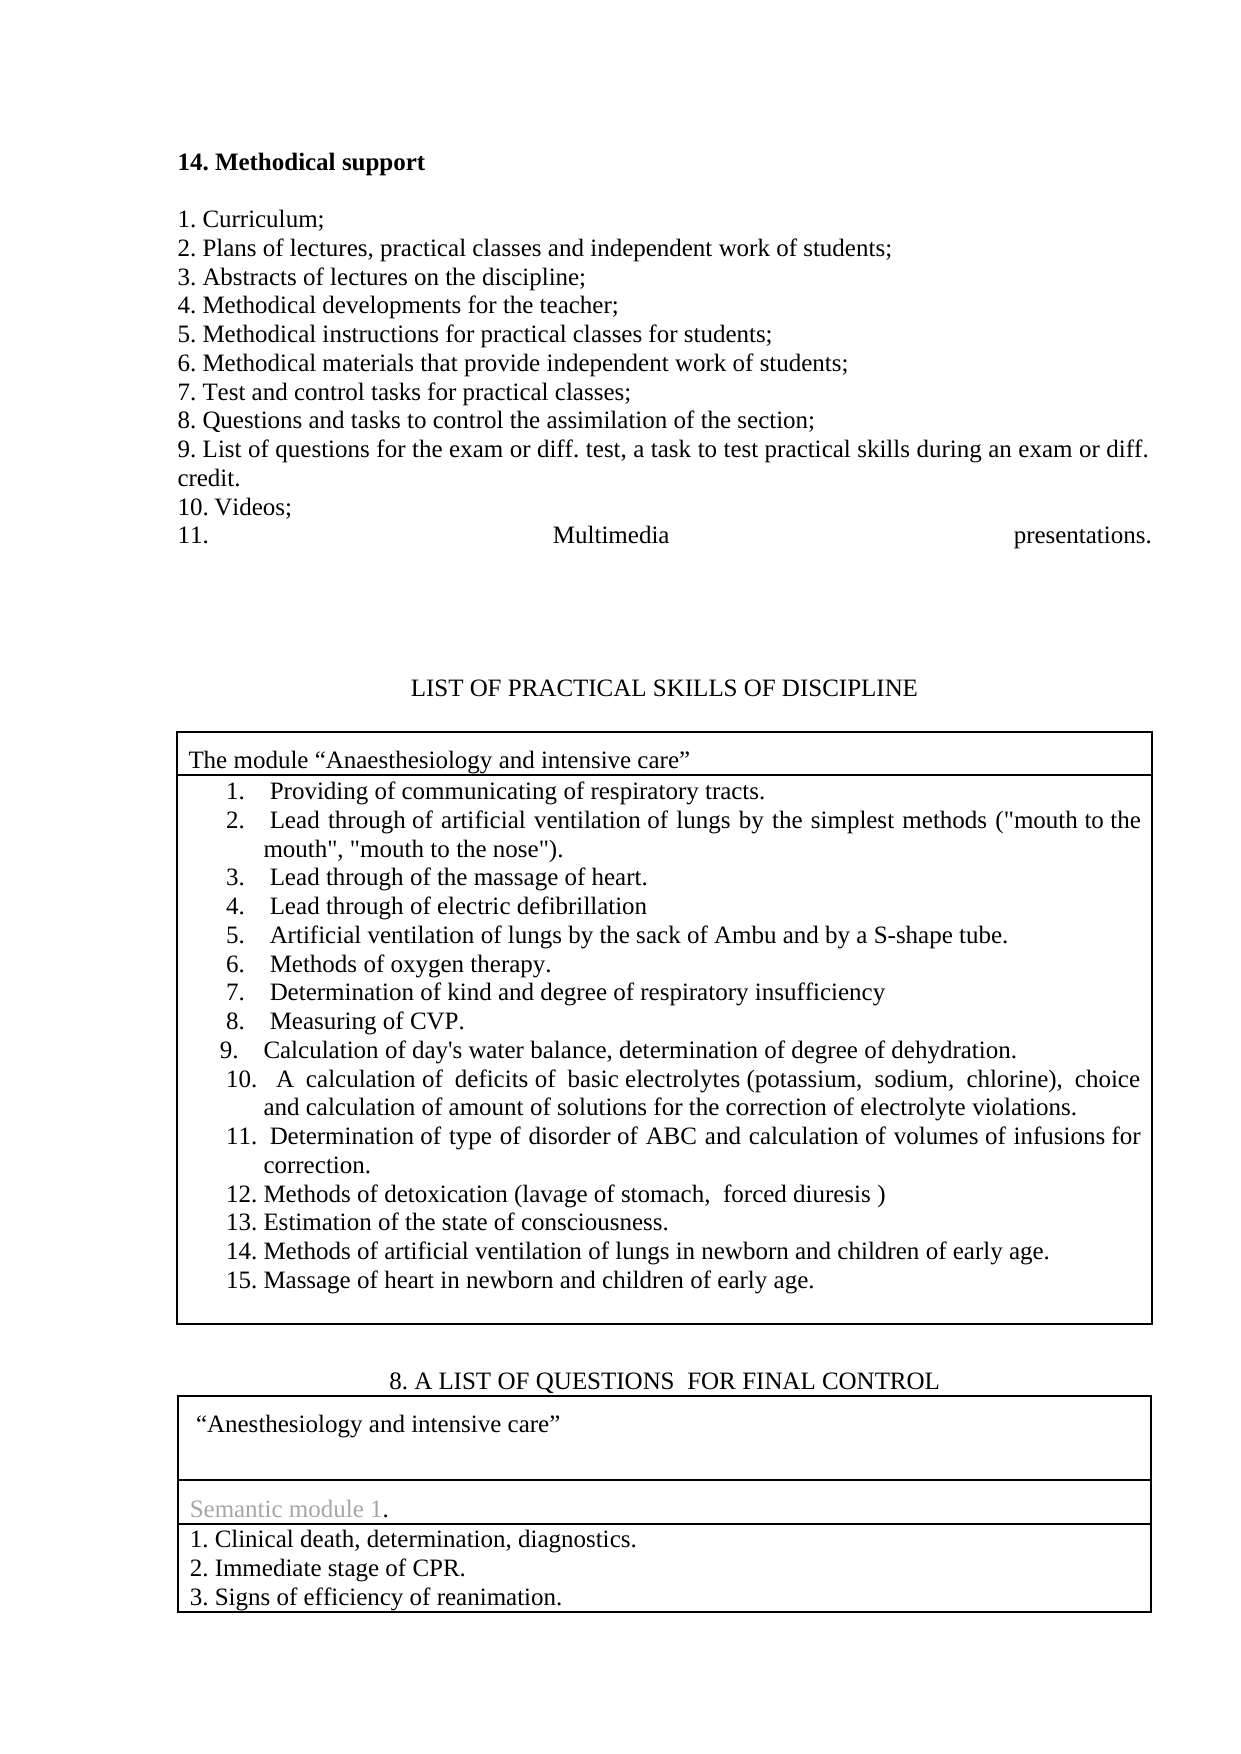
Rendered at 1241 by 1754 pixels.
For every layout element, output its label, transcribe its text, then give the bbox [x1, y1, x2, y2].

table_header The module “Anaesthesiology and intensive care” [178, 733, 1151, 774]
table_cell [179, 1525, 1150, 1611]
table_cell 1. Providing of communicating of respiratory tracts. 2. Lead through of artificial ventilation of lungs by the simplest methods ("mouth to the mouth", "mouth to the nose"). 3. Lead through of the massage of heart. 4. Lead through of electric defibrillation 5. Artificial ventilation of lungs by the sack of Ambu and by a S-shape tube. 6. Methods of oxygen therapy. 7. Determination of kind and degree of respiratory insufficiency 8. Measuring of CVP. 9. Calculation of day's water balance, determination of degree of dehydration. 10. A calculation of deficits of basic electrolytes (potassium, sodium, chlorine), choice and calculation of amount of solutions for the correction of electrolyte violations. 11. Determination of type of disorder of ABC and calculation of volumes of infusions for correction. 12. Methods of detoxication (lavage of stomach, forced diuresis ) 13. Estimation of the state of consciousness. 14. Methods of artificial ventilation of lungs in newborn and children of early age. 15. Massage of heart in newborn and children of early age. [178, 776, 1151, 1322]
text 6. Methodical materials that provide independent work of students; [177, 348, 1152, 377]
text 11. Multimedia presentations. [177, 521, 1152, 577]
text 8. Questions and tasks to control the assimilation of the section; [177, 406, 1152, 434]
text 5. Methodical instructions for practical classes for students; [177, 319, 1152, 348]
text 8. A LIST OF QUESTIONS FOR FINAL CONTROL [177, 1366, 1152, 1394]
text 1. Curriculum; [177, 204, 1152, 233]
text 3. Abstracts of lectures on the discipline; [177, 262, 1152, 291]
table_header “Anesthesiology and intensive care” [179, 1397, 1150, 1479]
table_cell Semantic module 1. [179, 1481, 1150, 1522]
text LIST OF PRACTICAL SKILLS OF DISCIPLINE [177, 673, 1152, 702]
text 7. Test and control tasks for practical classes; [177, 377, 1152, 406]
text 2. Plans of lectures, practical classes and independent work of students; [177, 233, 1152, 262]
text 4. Methodical developments for the teacher; [177, 291, 1152, 319]
text 9. List of questions for the exam or diff. test, a task to test practical skills during an exam or diff. credit. [177, 434, 1152, 492]
text 10. Videos; [177, 492, 1152, 521]
text 14. Methodical support [177, 147, 1152, 176]
